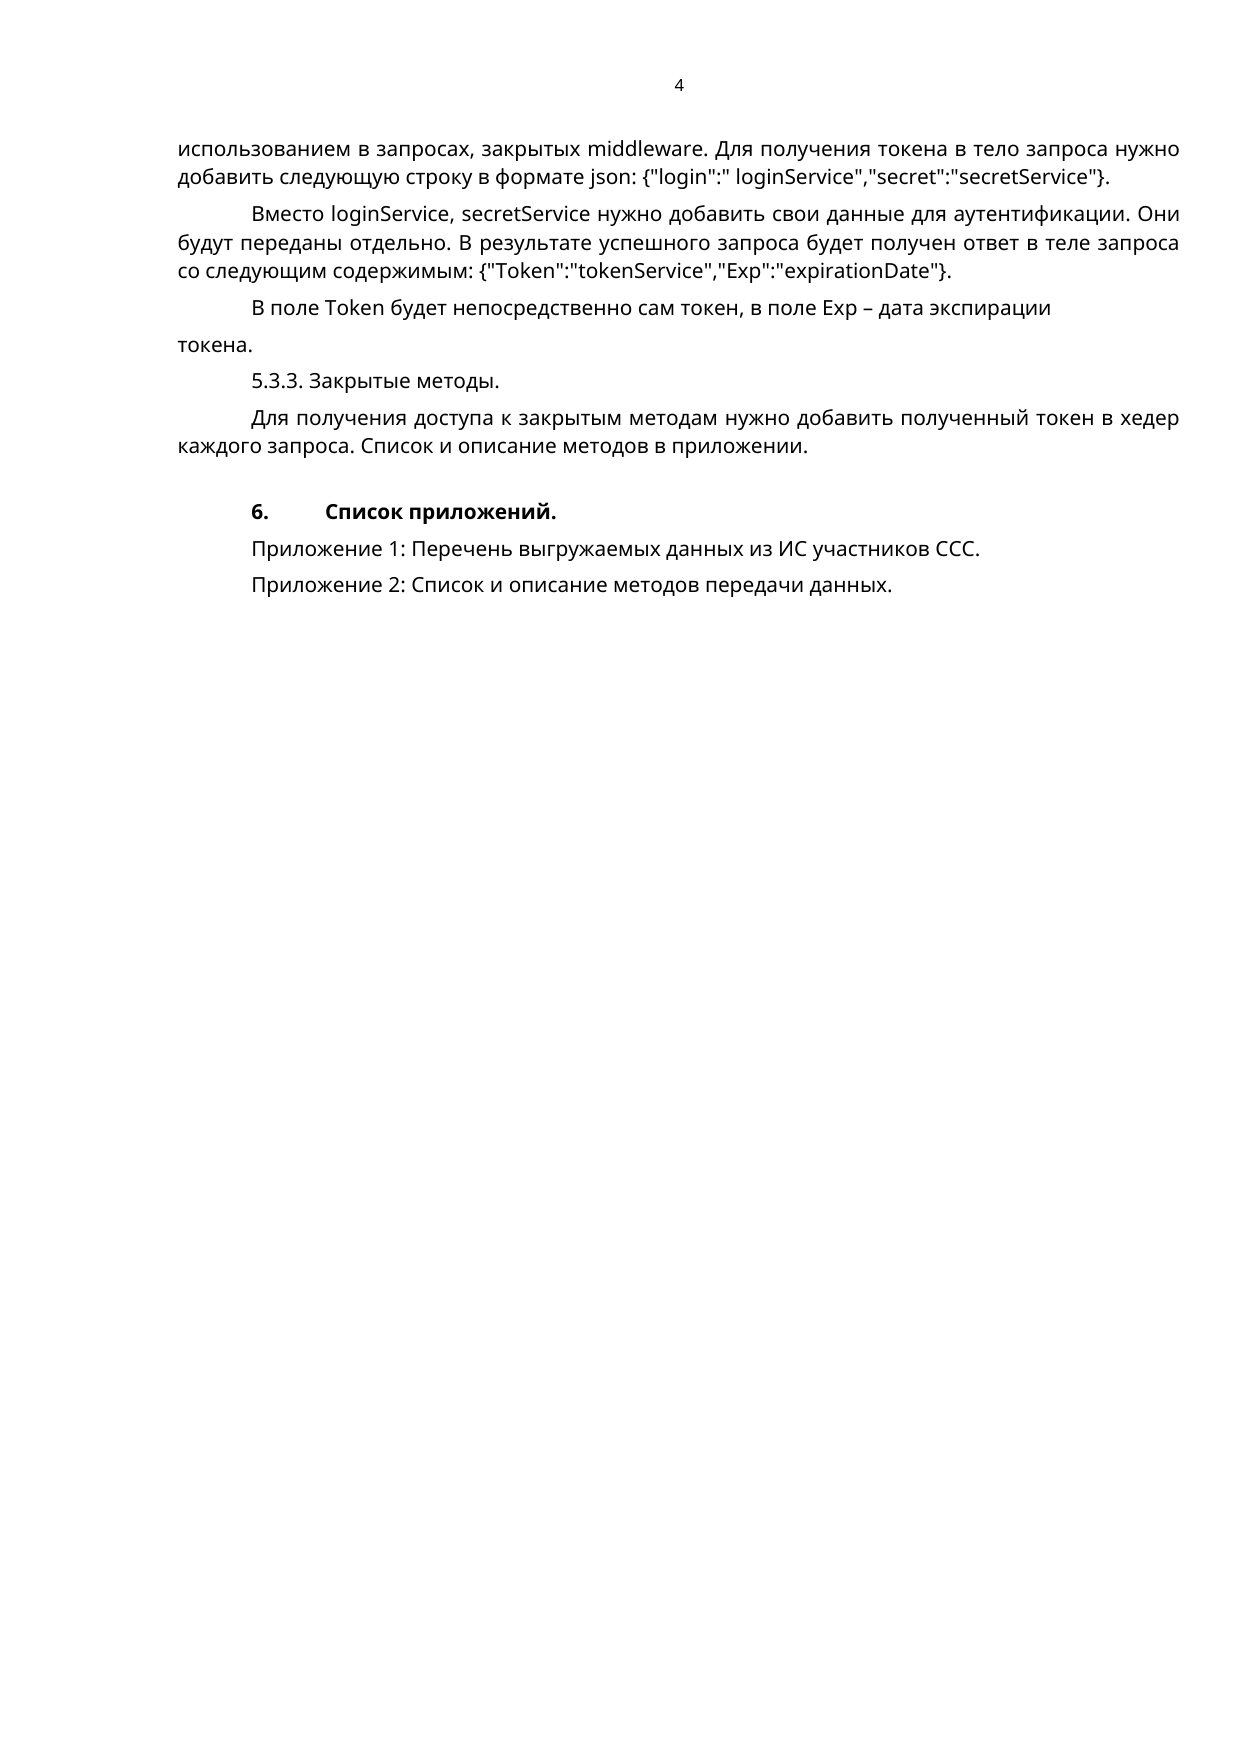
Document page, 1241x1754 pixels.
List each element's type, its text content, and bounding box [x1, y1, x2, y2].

text Вместо loginService, secretService нужно добавить свои данные для аутентификации. Они будут переданы отдельно. В результате успешного запроса будет получен ответ в теле запроса со следующим содержимым: {"Token":"tokenService","Exp":"expirationDate"}. [177, 199, 1181, 284]
text Приложение 1: Перечень выгружаемых данных из ИС участников ССС. [177, 534, 1181, 562]
list Список приложений. [177, 497, 1181, 525]
text 5.3.3. Закрытые методы. [177, 366, 1181, 395]
text Для получения доступа к закрытым методам нужно добавить полученный токен в хедер каждого запроса. Список и описание методов в приложении. [177, 403, 1181, 460]
text использованием в запросах, закрытых middleware. Для получения токена в тело запроса нужно добавить следующую строку в формате json: {"login":" loginService","secret":"secretService"}. [177, 134, 1181, 191]
text В поле Token будет непосредственно сам токен, в поле Exp – дата экспирации [177, 293, 1181, 321]
text токена. [177, 330, 1181, 358]
text Приложение 2: Список и описание методов передачи данных. [177, 570, 1181, 599]
